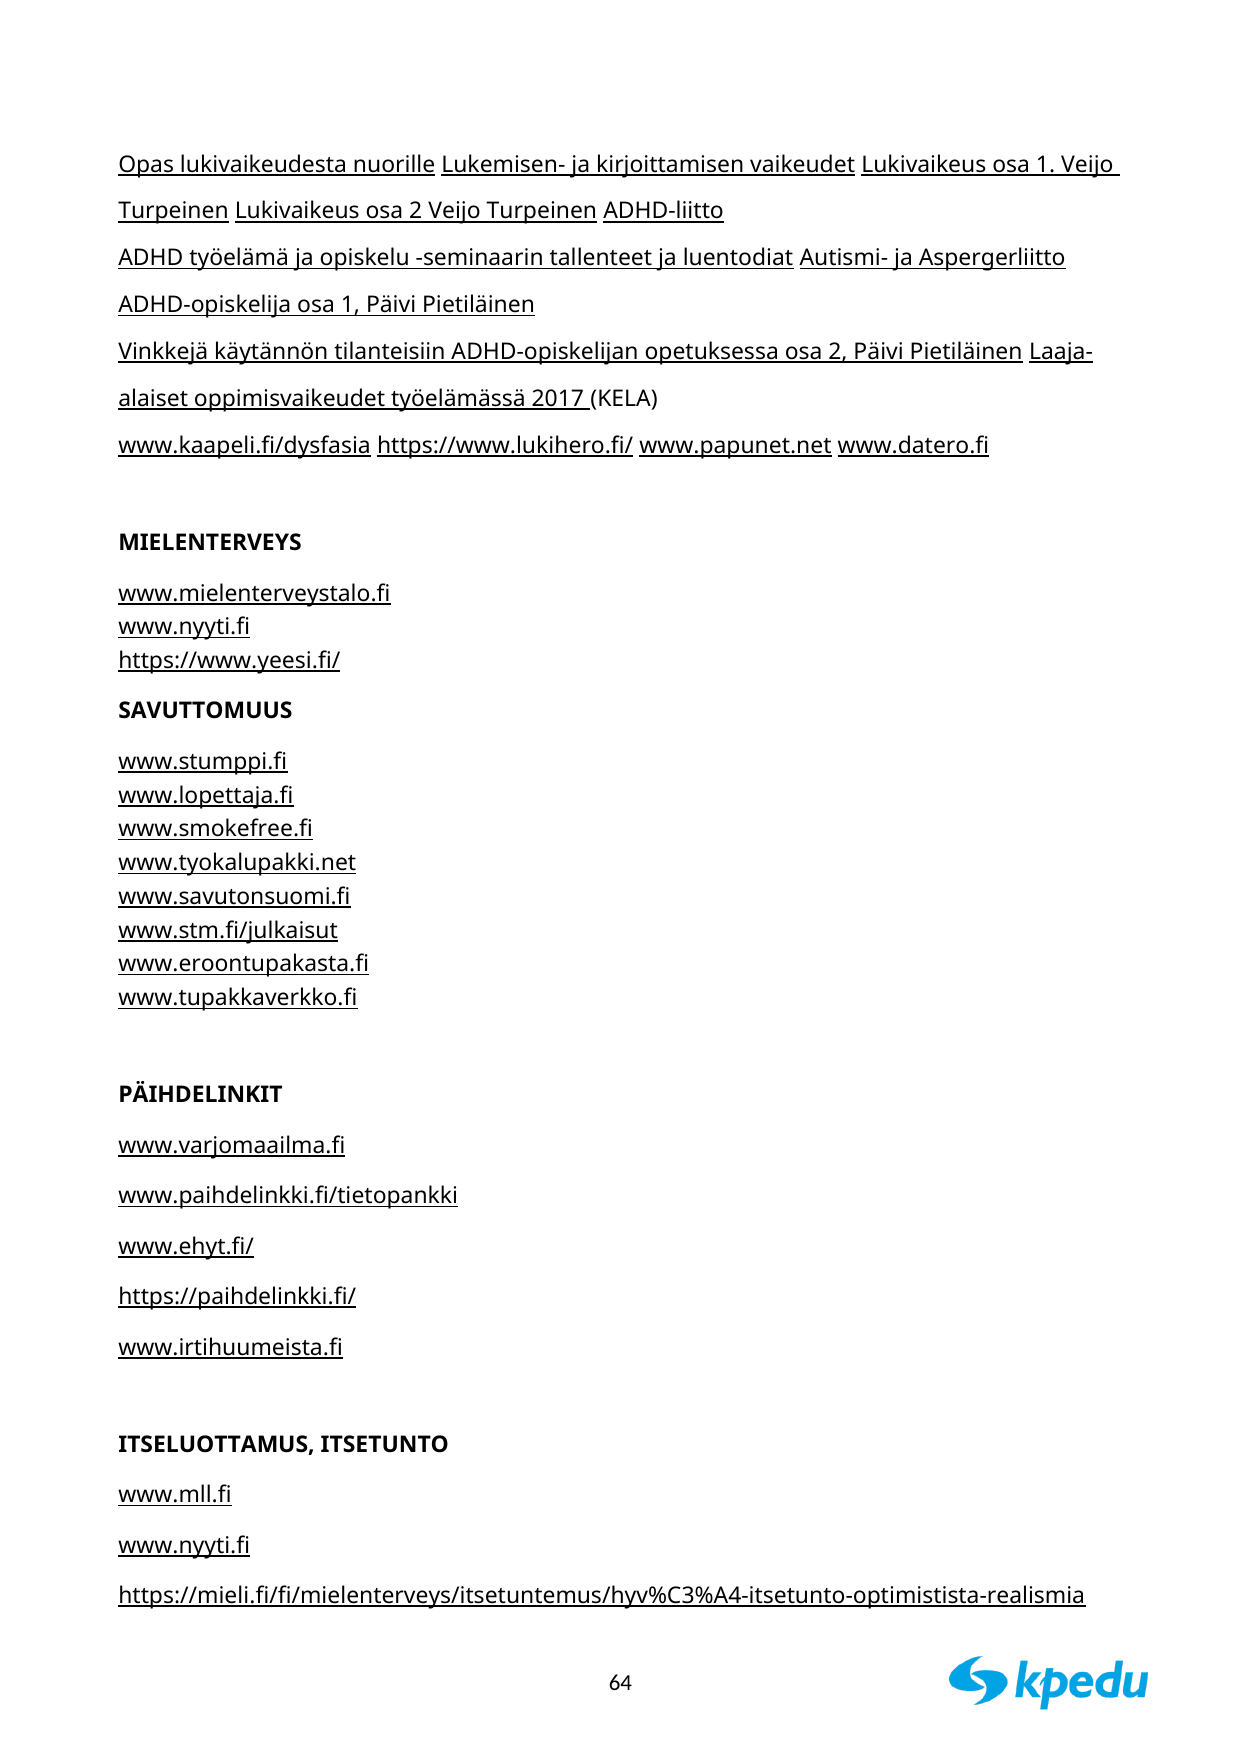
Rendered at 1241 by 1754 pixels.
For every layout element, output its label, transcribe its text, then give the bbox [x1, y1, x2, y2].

text www.kaapeli.fi/dysfasia https://www.lukihero.fi/ www.papunet.net www.datero.fi [118, 429, 1122, 460]
text www.mll.fi [118, 1478, 1122, 1509]
text https://paihdelinkki.fi/ [118, 1280, 1122, 1311]
text ADHD-opiskelija osa 1, Päivi Pietiläinen [118, 288, 1122, 319]
picture [925, 1642, 1187, 1717]
text www.ehyt.fi/ [118, 1230, 1122, 1261]
text www.irtihuumeista.fi [118, 1331, 1122, 1362]
text ADHD työelämä ja opiskelu -seminaarin tallenteet ja luentodiat Autismi- ja Aspergerliitto [118, 241, 1122, 273]
text www.varjomaailma.fi [118, 1129, 1122, 1160]
text ITSELUOTTAMUS, ITSETUNTO [118, 1428, 1122, 1459]
text PÄIHDELINKIT [118, 1078, 1122, 1110]
text www.mielenterveystalo.fi www.nyyti.fi https://www.yeesi.fi/ [118, 577, 1122, 675]
text www.paihdelinkki.fi/tietopankki [118, 1179, 1122, 1211]
text https://mieli.fi/fi/mielenterveys/itsetuntemus/hyv%C3%A4-itsetunto-optimistista-realismia [118, 1579, 1122, 1610]
text SAVUTTOMUUS [118, 694, 1122, 726]
text Opas lukivaikeudesta nuorille Lukemisen- ja kirjoittamisen vaikeudet Lukivaikeus osa 1. Veijo Turpeinen Lukivaikeus osa 2 Veijo Turpeinen ADHD-liitto [118, 148, 1122, 226]
text MIELENTERVEYS [118, 526, 1122, 557]
text www.stumppi.fi www.lopettaja.fi www.smokefree.fi www.tyokalupakki.net www.savutonsuomi.fi www.stm.fi/julkaisut www.eroontupakasta.fi www.tupakkaverkko.fi [118, 745, 1122, 1012]
text Vinkkejä käytännön tilanteisiin ADHD-opiskelijan opetuksessa osa 2, Päivi Pietiläinen Laaja-alaiset oppimisvaikeudet työelämässä 2017 (KELA) [118, 335, 1122, 413]
text www.nyyti.fi [118, 1529, 1122, 1560]
